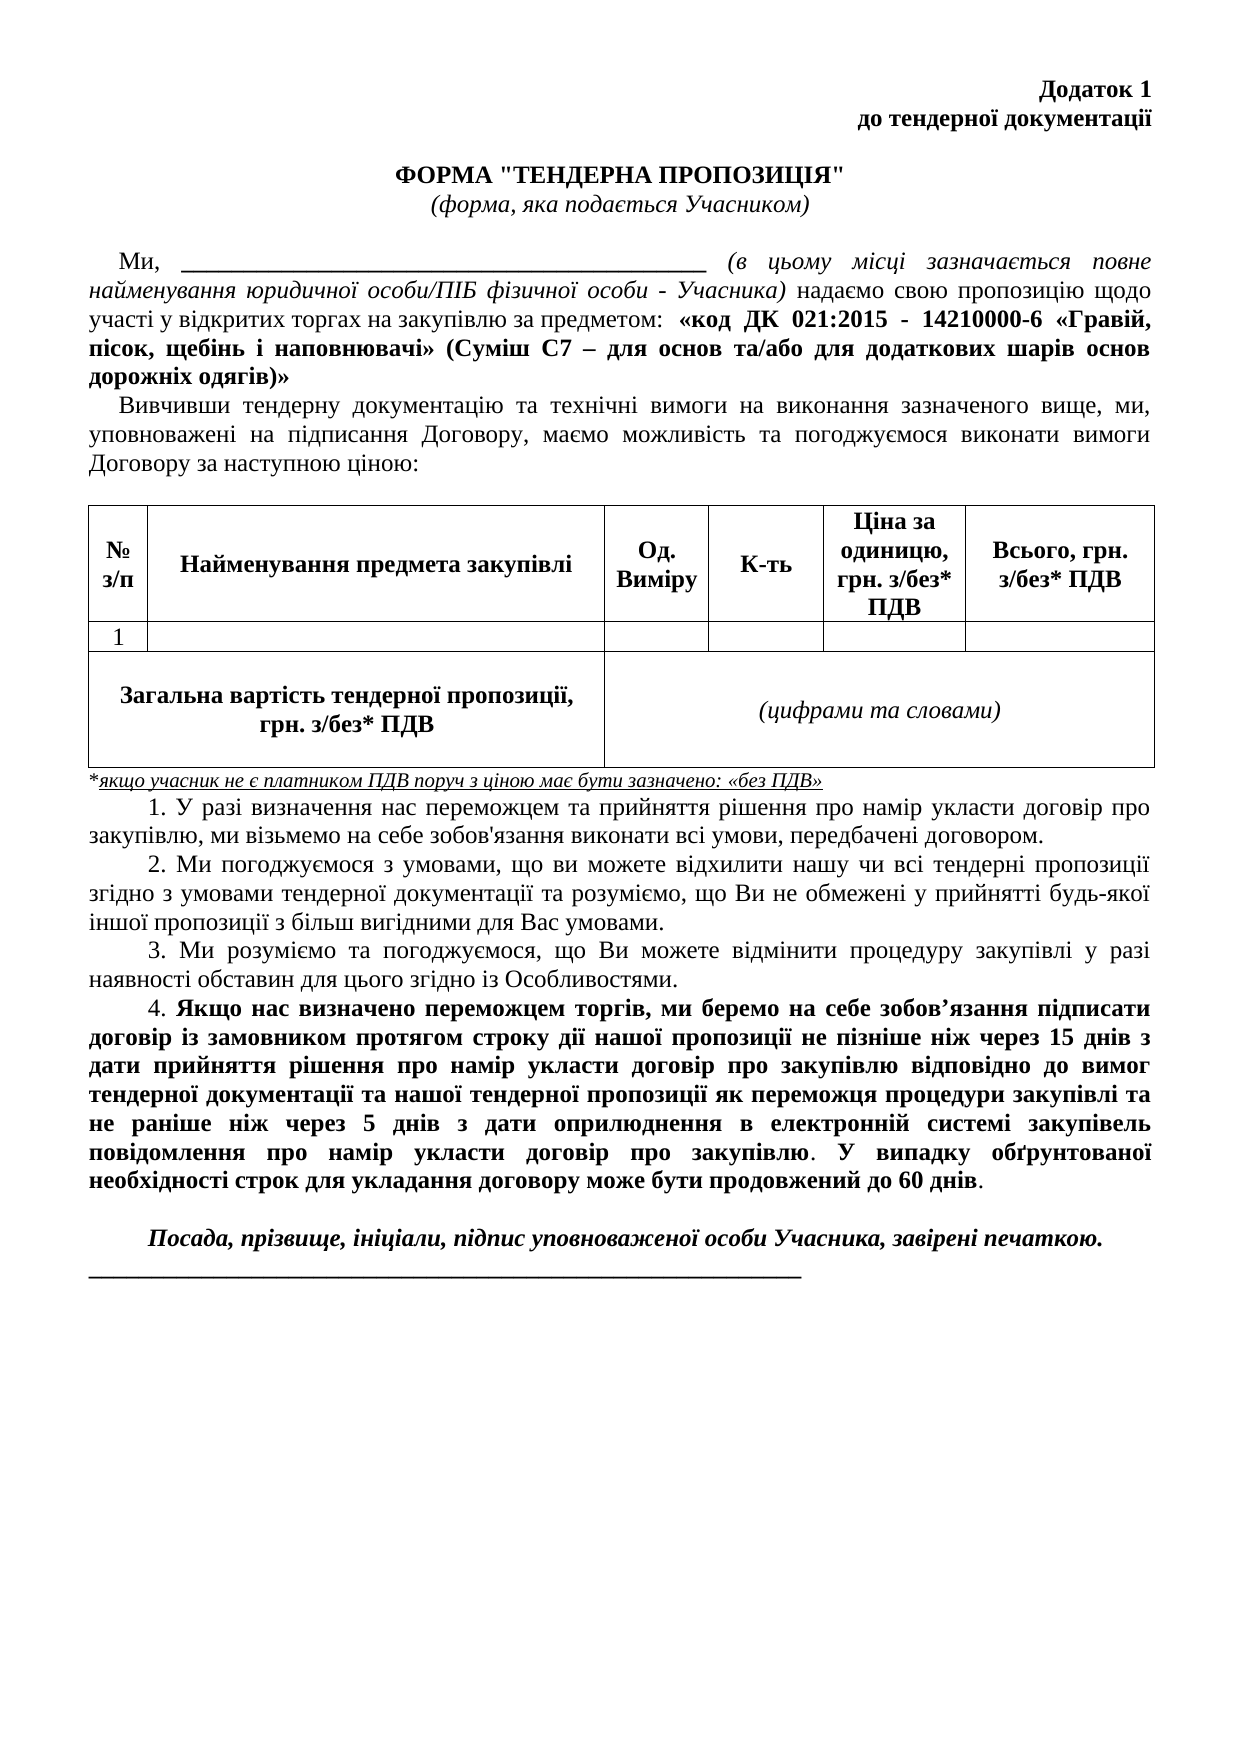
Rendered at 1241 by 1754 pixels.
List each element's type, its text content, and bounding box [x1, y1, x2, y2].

text *якщо учасник не є платником ПДВ поруч з ціною має бути зазначено: «без ПДВ» [89, 768, 1152, 792]
table_header Од. Виміру [605, 506, 708, 621]
table_cell [824, 622, 965, 651]
table_cell [148, 622, 604, 651]
table_cell Загальна вартість тендерної пропозиції, грн. з/без* ПДВ [89, 652, 604, 767]
table_cell [709, 622, 823, 651]
table_cell (цифрами та словами) [605, 652, 1154, 767]
table_header № з/п [89, 506, 147, 621]
table_header Ціна за одиницю, грн. з/без* ПДВ [824, 506, 965, 621]
text (форма, яка подається Учасником) [89, 189, 1152, 218]
text Вивчивши тендерну документацію та технічні вимоги на виконання зазначеного вище, ми, уповноважені на підписання Договору, маємо можливість та погоджуємося виконати вимоги Договору за наступною ціною: [89, 390, 1152, 476]
text ФОРМА "ТЕНДЕРНА ПРОПОЗИЦІЯ" [89, 160, 1152, 189]
text 1. У разі визначення нас переможцем та прийняття рішення про намір укласти договір про закупівлю, ми візьмемо на себе зобов'язання виконати всі умови, передбачені договором. [89, 792, 1152, 849]
text Посада, прізвище, ініціали, підпис уповноваженої особи Учасника, завірені печаткою. _________________________________________________________ [89, 1223, 1152, 1281]
table_cell [966, 622, 1154, 651]
text 3. Ми розуміємо та погоджуємося, що Ви можете відмінити процедуру закупівлі у разі наявності обставин для цього згідно із Особливостями. [89, 936, 1152, 993]
text до тендерної документації [768, 103, 1152, 131]
table_cell 1 [89, 622, 147, 651]
text Додаток 1 [768, 74, 1152, 103]
text 4. Якщо нас визначено переможцем торгів, ми беремо на себе зобов’язання підписати договір із замовником протягом строку дії нашої пропозиції не пізніше ніж через 15 днів з дати прийняття рішення про намір укласти договір про закупівлю відповідно до вимог тендерної документації та нашої тендерної пропозиції як переможця процедури закупівлі та не раніше ніж через 5 днів з дати оприлюднення в електронній системі закупівель повідомлення про намір укласти договір про закупівлю. У випадку обґрунтованої необхідності строк для укладання договору може бути продовжений до 60 днів. [89, 993, 1152, 1194]
table_cell [605, 622, 708, 651]
table_header Найменування предмета закупівлі [148, 506, 604, 621]
text Ми, __________________________________________ (в цьому місці зазначається повне найменування юридичної особи/ПІБ фізичної особи - Учасника) надаємо свою пропозицію щодо участі у відкритих торгах на закупівлю за предметом: «код ДК 021:2015 - 14210000-6 «Гравій, пісок, щебінь і наповнювачі» (Суміш С7 – для основ та/або для додаткових шарів основ дорожніх одягів)» [89, 246, 1152, 390]
text 2. Ми погоджуємося з умовами, що ви можете відхилити нашу чи всі тендерні пропозиції згідно з умовами тендерної документації та розуміємо, що Ви не обмежені у прийнятті будь-якої іншої пропозиції з більш вигідними для Вас умовами. [89, 849, 1152, 936]
table_header К-ть [709, 506, 823, 621]
table_header Всього, грн. з/без* ПДВ [966, 506, 1154, 621]
